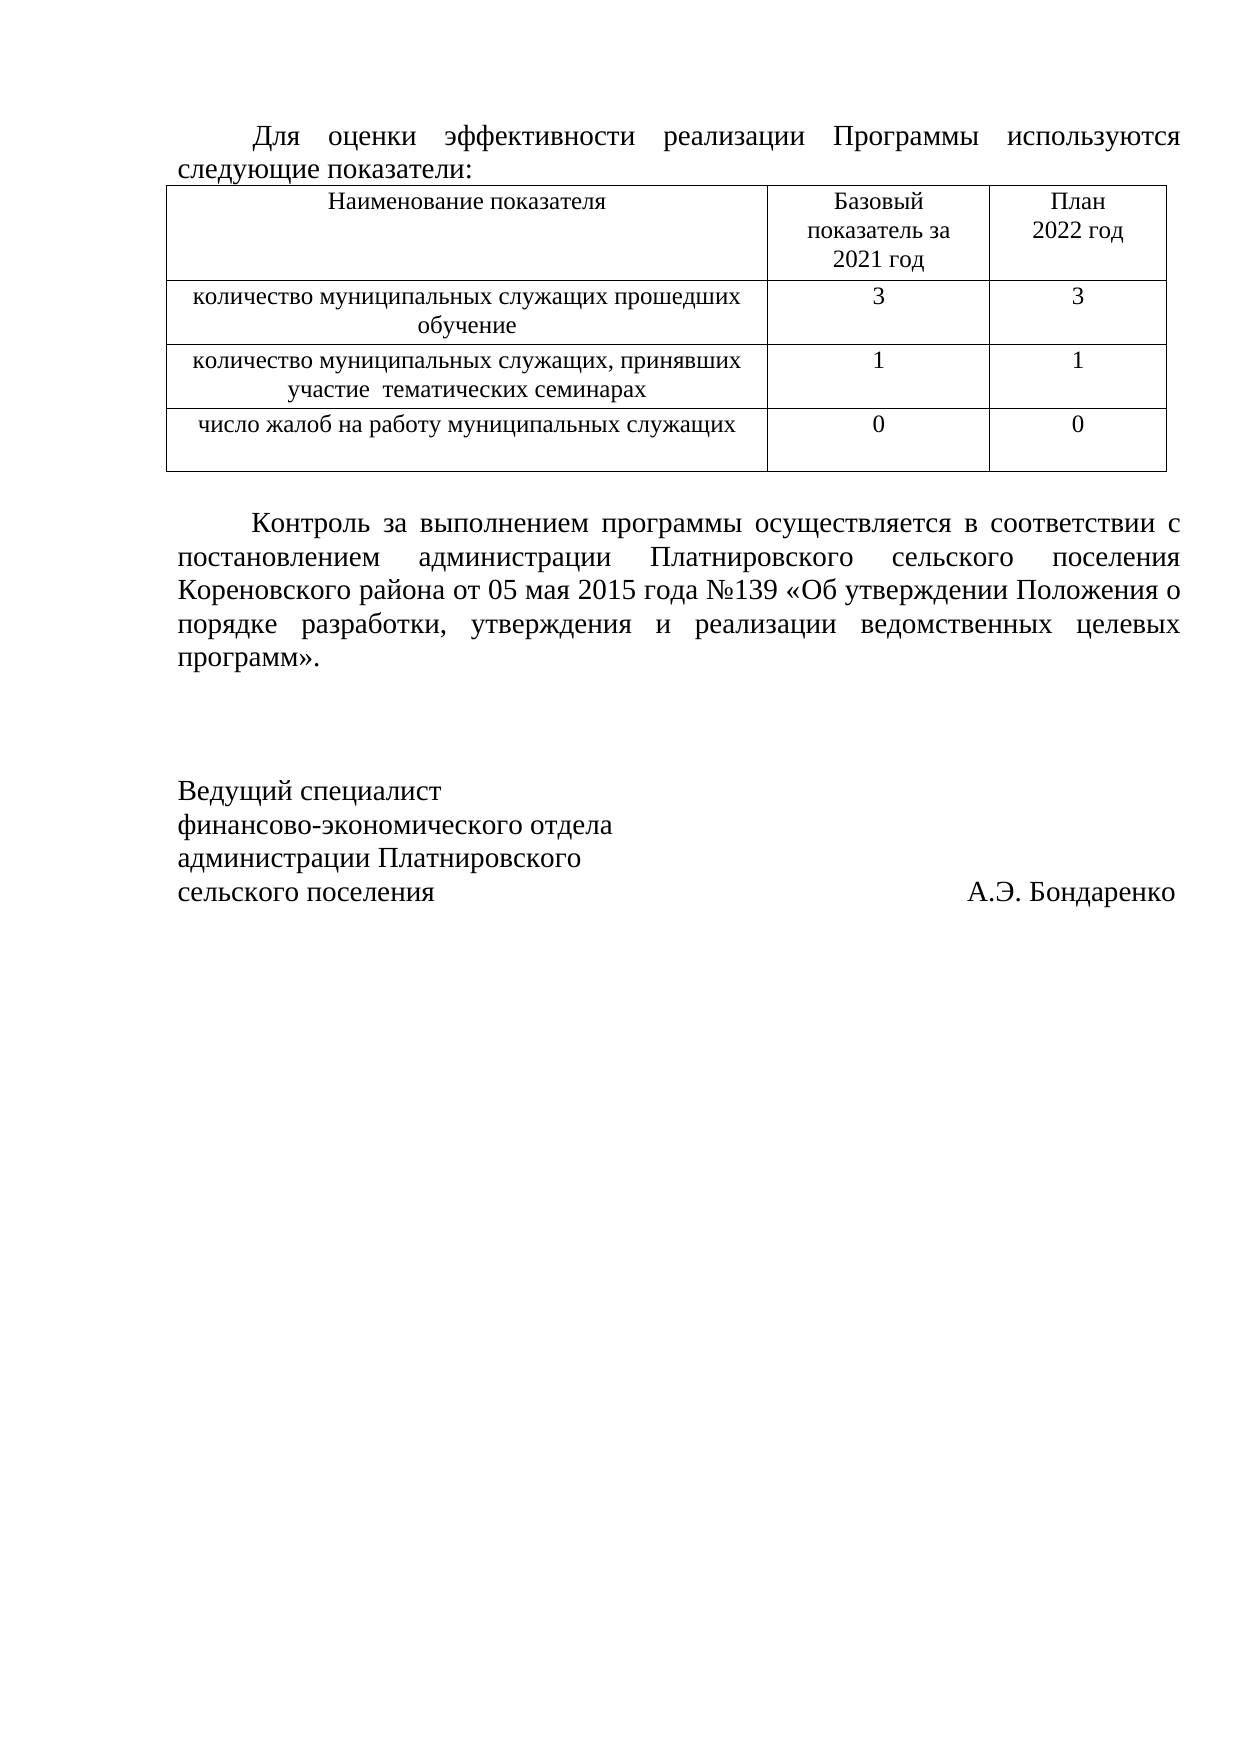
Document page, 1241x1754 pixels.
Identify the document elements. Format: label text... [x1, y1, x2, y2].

text Контроль за выполнением программы осуществляется в соответствии с постановлением администрации Платнировского сельского поселения Кореновского района от 05 мая 2015 года №139 «Об утверждении Положения о порядке разработки, утверждения и реализации ведомственных целевых программ». [177, 505, 1181, 673]
table_cell 3 [768, 281, 989, 344]
table_cell число жалоб на работу муниципальных служащих [167, 409, 767, 471]
table_header План 2022 год [990, 186, 1166, 280]
table_cell количество муниципальных служащих прошедших обучение [167, 281, 767, 344]
table_cell 1 [990, 345, 1166, 408]
table_cell 0 [990, 409, 1166, 471]
text Ведущий специалист финансово-экономического отдела администрации Платнировского сельского поселения А.Э. Бондаренко [177, 773, 1181, 908]
table_header Наименование показателя [167, 186, 767, 280]
text Для оценки эффективности реализации Программы используются следующие показатели: [177, 118, 1181, 185]
table_header Базовый показатель за 2021 год [768, 186, 989, 280]
table_cell 0 [768, 409, 989, 471]
table_cell количество муниципальных служащих, принявших участие тематических семинарах [167, 345, 767, 408]
table_cell 1 [768, 345, 989, 408]
table_cell 3 [990, 281, 1166, 344]
